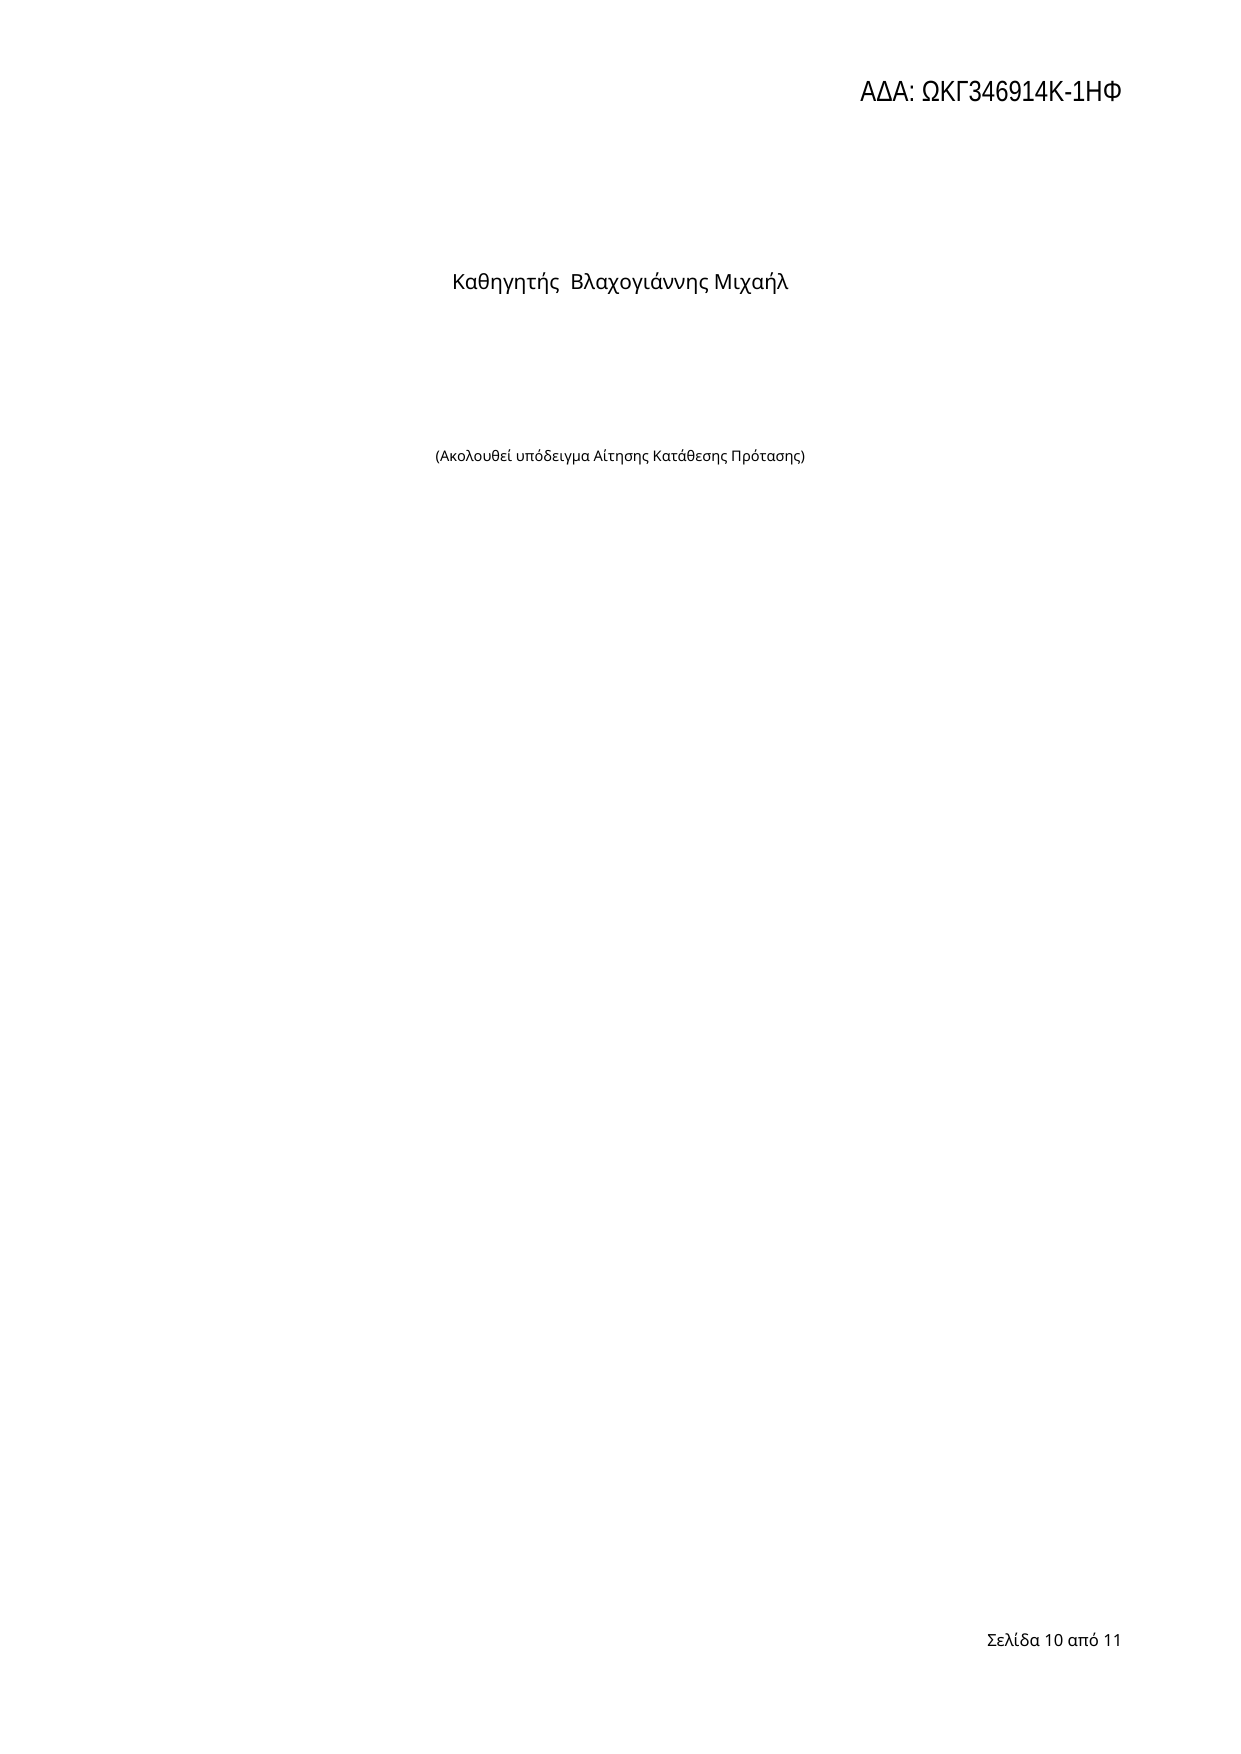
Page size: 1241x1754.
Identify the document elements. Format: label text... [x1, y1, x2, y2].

text (Ακολουθεί υπόδειγμα Αίτησης Κατάθεσης Πρότασης) [118, 446, 1122, 466]
text Καθηγητής Βλαχογιάννης Μιχαήλ [118, 267, 1122, 295]
